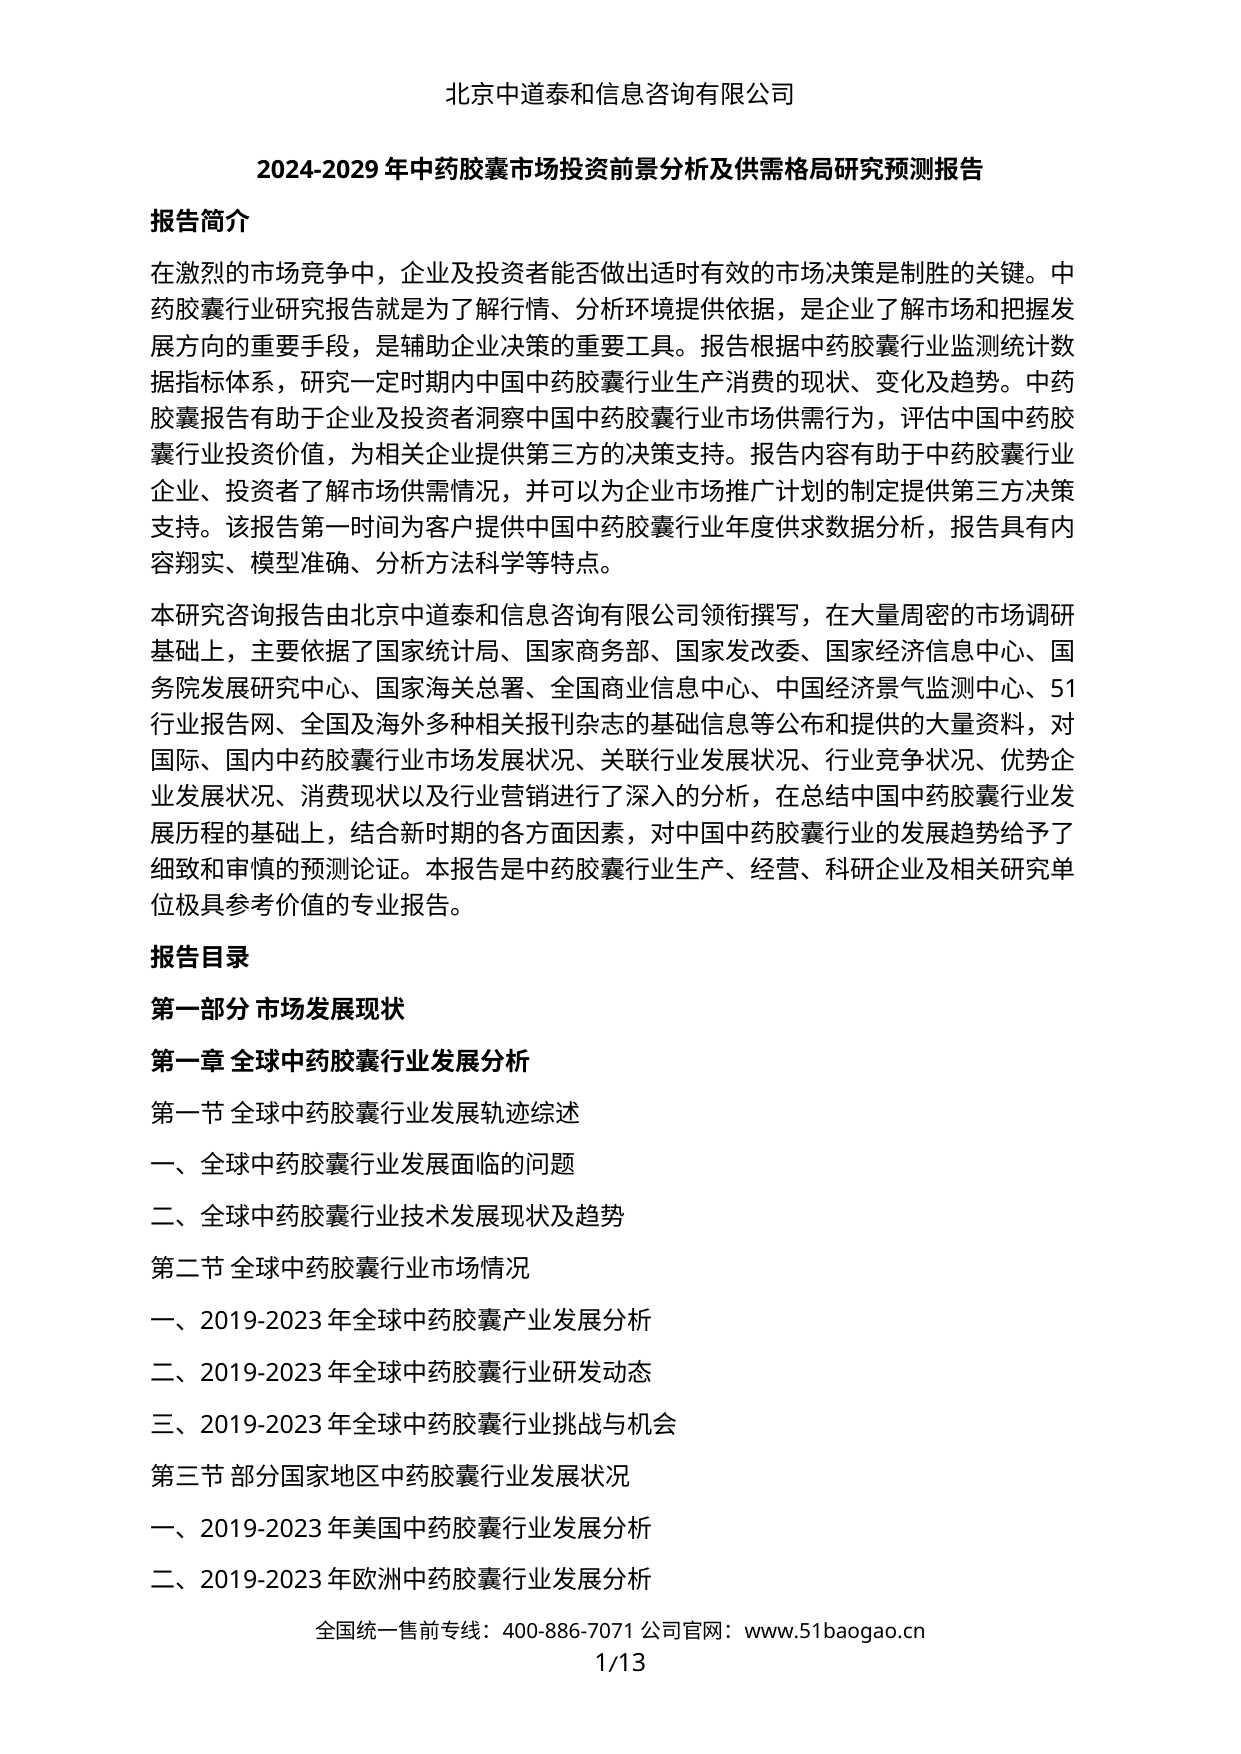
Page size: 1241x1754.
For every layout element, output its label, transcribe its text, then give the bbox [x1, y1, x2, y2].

text 2024-2029年中药胶囊市场投资前景分析及供需格局研究预测报告 [150, 150, 1090, 186]
text 二、全球中药胶囊行业技术发展现状及趋势 [150, 1197, 1090, 1233]
text 报告目录 [150, 937, 1090, 974]
text 第一部分 市场发展现状 [150, 989, 1090, 1026]
text 一、2019-2023年美国中药胶囊行业发展分析 [150, 1508, 1090, 1544]
text 一、2019-2023年全球中药胶囊产业发展分析 [150, 1301, 1090, 1337]
text 第一节 全球中药胶囊行业发展轨迹综述 [150, 1093, 1090, 1129]
text 报告简介 [150, 202, 1090, 238]
text 二、2019-2023年全球中药胶囊行业研发动态 [150, 1352, 1090, 1389]
text 一、全球中药胶囊行业发展面临的问题 [150, 1145, 1090, 1181]
text 二、2019-2023年欧洲中药胶囊行业发展分析 [150, 1560, 1090, 1596]
text 第三节 部分国家地区中药胶囊行业发展状况 [150, 1456, 1090, 1492]
text 三、2019-2023年全球中药胶囊行业挑战与机会 [150, 1404, 1090, 1441]
text 第二节 全球中药胶囊行业市场情况 [150, 1249, 1090, 1285]
text 本研究咨询报告由北京中道泰和信息咨询有限公司领衔撰写，在大量周密的市场调研基础上，主要依据了国家统计局、国家商务部、国家发改委、国家经济信息中心、国务院发展研究中心、国家海关总署、全国商业信息中心、中国经济景气监测中心、51行业报告网、全国及海外多种相关报刊杂志的基础信息等公布和提供的大量资料，对国际、国内中药胶囊行业市场发展状况、关联行业发展状况、行业竞争状况、优势企业发展状况、消费现状以及行业营销进行了深入的分析，在总结中国中药胶囊行业发展历程的基础上，结合新时期的各方面因素，对中国中药胶囊行业的发展趋势给予了细致和审慎的预测论证。本报告是中药胶囊行业生产、经营、科研企业及相关研究单位极具参考价值的专业报告。 [150, 596, 1090, 922]
text 第一章 全球中药胶囊行业发展分析 [150, 1041, 1090, 1077]
text 在激烈的市场竞争中，企业及投资者能否做出适时有效的市场决策是制胜的关键。中药胶囊行业研究报告就是为了解行情、分析环境提供依据，是企业了解市场和把握发展方向的重要手段，是辅助企业决策的重要工具。报告根据中药胶囊行业监测统计数据指标体系，研究一定时期内中国中药胶囊行业生产消费的现状、变化及趋势。中药胶囊报告有助于企业及投资者洞察中国中药胶囊行业市场供需行为，评估中国中药胶囊行业投资价值，为相关企业提供第三方的决策支持。报告内容有助于中药胶囊行业企业、投资者了解市场供需情况，并可以为企业市场推广计划的制定提供第三方决策支持。该报告第一时间为客户提供中国中药胶囊行业年度供求数据分析，报告具有内容翔实、模型准确、分析方法科学等特点。 [150, 254, 1090, 580]
